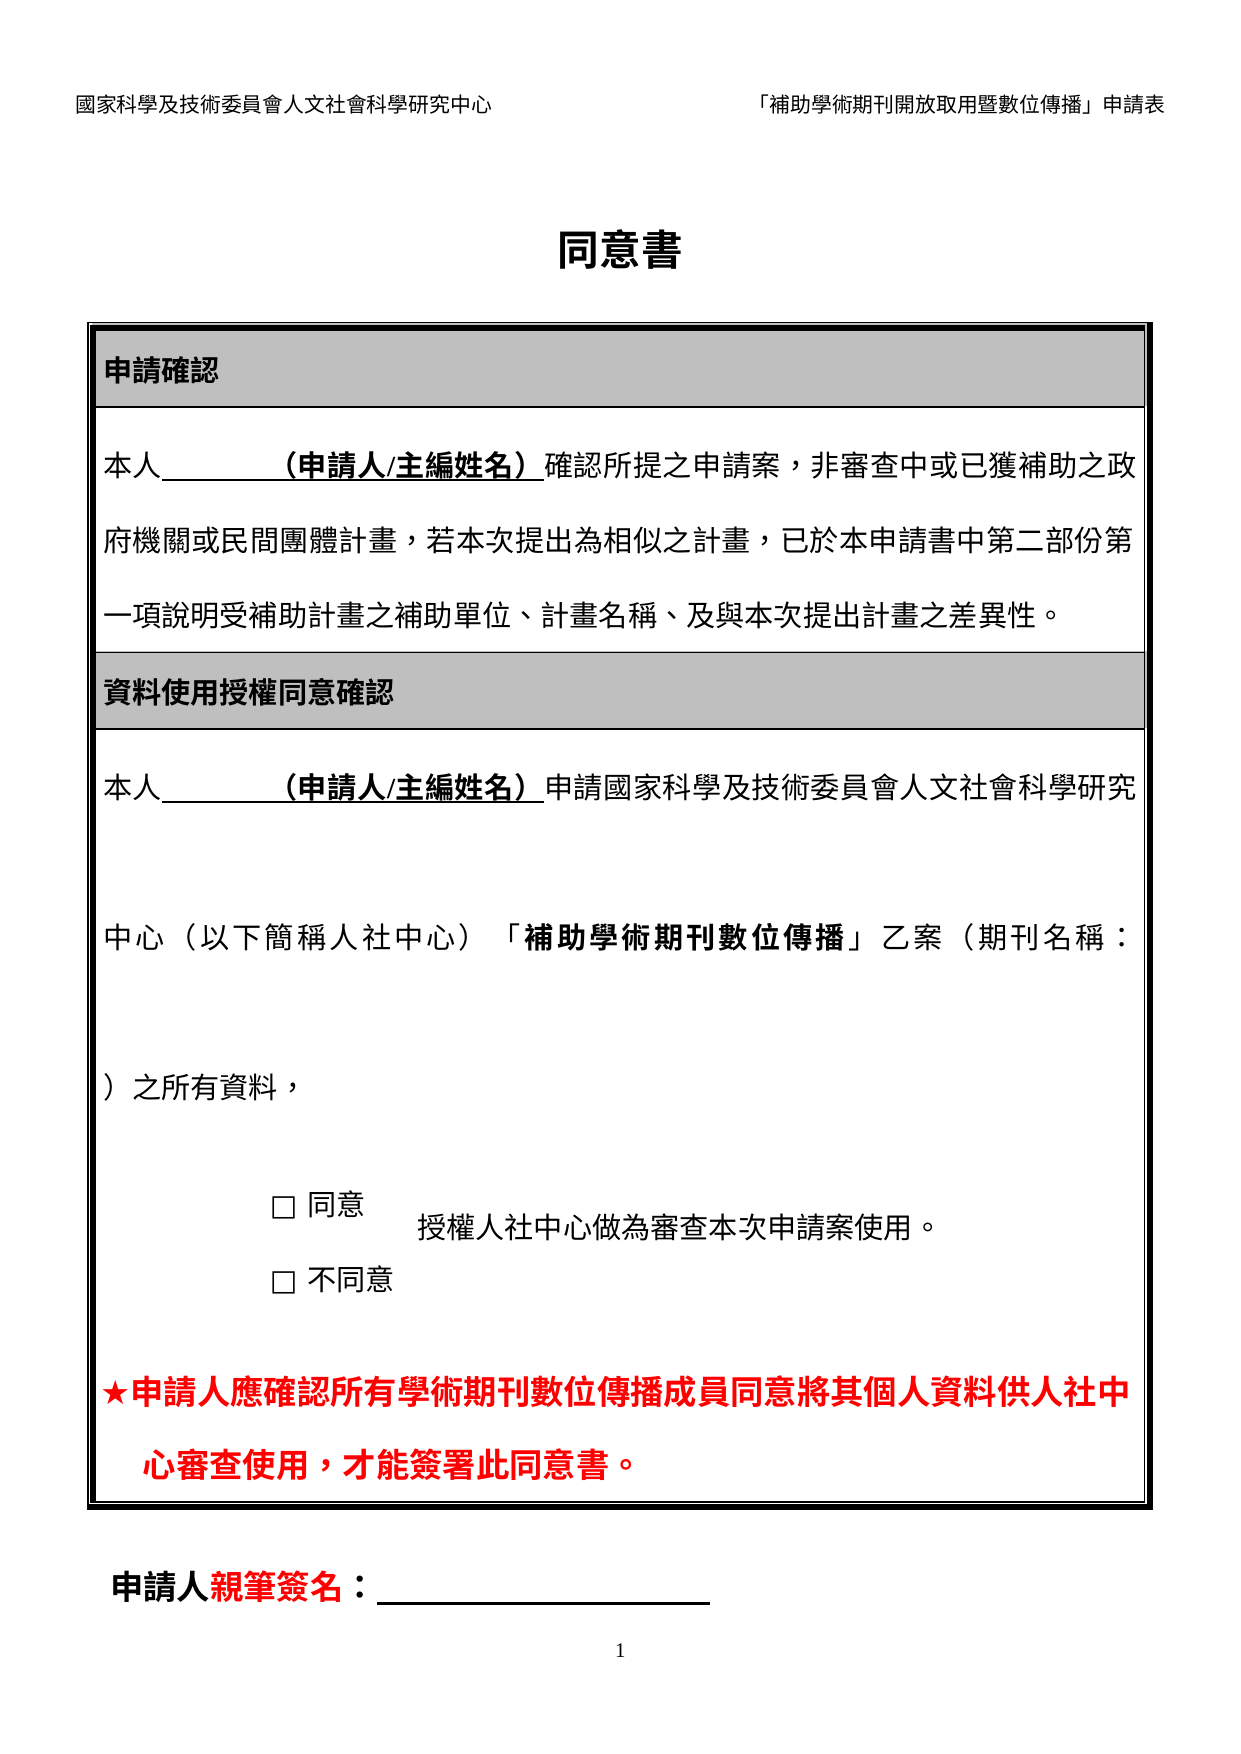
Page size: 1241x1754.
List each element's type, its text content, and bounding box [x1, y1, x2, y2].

table_header 申請確認 [96, 331, 1144, 406]
text 同意書 [75, 209, 1165, 284]
table_cell 本人 （申請人/主編姓名）確認所提之申請案，非審查中或已獲補助之政府機關或民間團體計畫，若本次提出為相似之計畫，已於本申請書中第二部份第一項說明受補助計畫之補助單位、計畫名稱、及與本次提出計畫之差異性。 [96, 408, 1144, 651]
text 申請人親筆簽名： [110, 1548, 1165, 1623]
table_cell 本人 （申請人/主編姓名）申請國家科學及技術委員會人文社會科學研究中心（以下簡稱人社中心）「補助學術期刊數位傳播」乙案（期刊名稱： ）之所有資料， ★申請人應確認所有學術期刊數位傳播成員同意將其個人資料供人社中心審查使用，才能簽署此同意書。 [96, 730, 1144, 1501]
table_cell 資料使用授權同意確認 [96, 653, 1144, 728]
